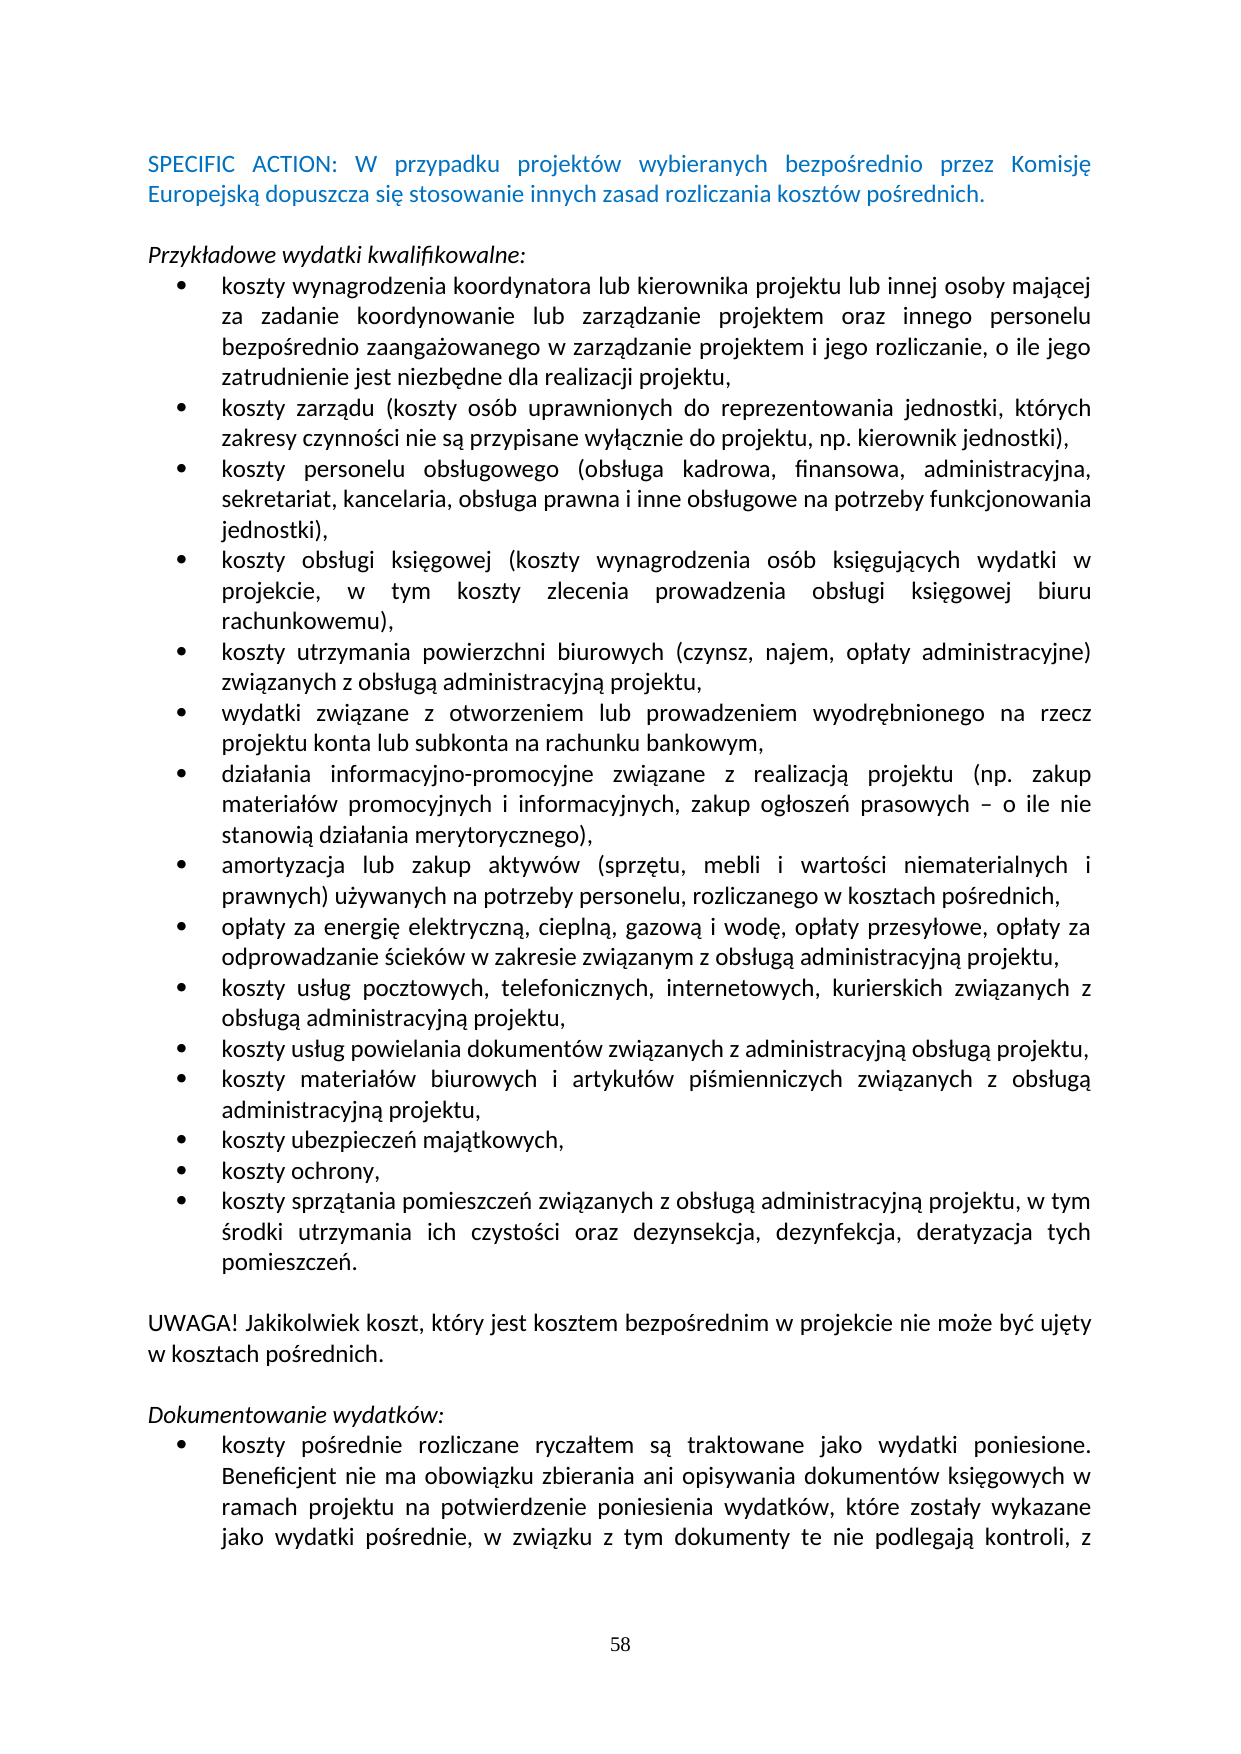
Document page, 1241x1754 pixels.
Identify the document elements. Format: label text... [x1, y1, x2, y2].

list koszty ochrony, [177, 1155, 1092, 1185]
list amortyzacja lub zakup aktywów (sprzętu, mebli i wartości niematerialnych i prawnych) używanych na potrzeby personelu, rozliczanego w kosztach pośrednich, [177, 850, 1092, 911]
text UWAGA! Jakikolwiek koszt, który jest kosztem bezpośrednim w projekcie nie może być ujęty w kosztach pośrednich. [148, 1307, 1092, 1368]
list koszty utrzymania powierzchni biurowych (czynsz, najem, opłaty administracyjne) związanych z obsługą administracyjną projektu, [177, 636, 1092, 697]
list koszty usług pocztowych, telefonicznych, internetowych, kurierskich związanych z obsługą administracyjną projektu, [177, 972, 1092, 1033]
list koszty obsługi księgowej (koszty wynagrodzenia osób księgujących wydatki w projekcie, w tym koszty zlecenia prowadzenia obsługi księgowej biuru rachunkowemu), [177, 544, 1092, 636]
list Przykładowe wydatki kwalifikowalne: [148, 239, 1092, 270]
list działania informacyjno-promocyjne związane z realizacją projektu (np. zakup materiałów promocyjnych i informacyjnych, zakup ogłoszeń prasowych – o ile nie stanowią działania merytorycznego), [177, 758, 1092, 850]
text Dokumentowanie wydatków: [148, 1399, 1092, 1429]
list koszty sprzątania pomieszczeń związanych z obsługą administracyjną projektu, w tym środki utrzymania ich czystości oraz dezynsekcja, dezynfekcja, deratyzacja tych pomieszczeń. [177, 1185, 1092, 1277]
list opłaty za energię elektryczną, cieplną, gazową i wodę, opłaty przesyłowe, opłaty za odprowadzanie ścieków w zakresie związanym z obsługą administracyjną projektu, [177, 911, 1092, 972]
list koszty wynagrodzenia koordynatora lub kierownika projektu lub innej osoby mającej za zadanie koordynowanie lub zarządzanie projektem oraz innego personelu bezpośrednio zaangażowanego w zarządzanie projektem i jego rozliczanie, o ile jego zatrudnienie jest niezbędne dla realizacji projektu, [177, 270, 1092, 392]
list koszty materiałów biurowych i artykułów piśmienniczych związanych z obsługą administracyjną projektu, [177, 1063, 1092, 1124]
list koszty usług powielania dokumentów związanych z administracyjną obsługą projektu, [177, 1033, 1092, 1063]
text SPECIFIC ACTION: W przypadku projektów wybieranych bezpośrednio przez Komisję Europejską dopuszcza się stosowanie innych zasad rozliczania kosztów pośrednich. [148, 148, 1092, 209]
list wydatki związane z otworzeniem lub prowadzeniem wyodrębnionego na rzecz projektu konta lub subkonta na rachunku bankowym, [177, 697, 1092, 758]
list koszty ubezpieczeń majątkowych, [177, 1124, 1092, 1155]
list koszty zarządu (koszty osób uprawnionych do reprezentowania jednostki, których zakresy czynności nie są przypisane wyłącznie do projektu, np. kierownik jednostki), [177, 392, 1092, 453]
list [177, 1429, 1092, 1552]
list koszty personelu obsługowego (obsługa kadrowa, finansowa, administracyjna, sekretariat, kancelaria, obsługa prawna i inne obsługowe na potrzeby funkcjonowania jednostki), [177, 453, 1092, 544]
